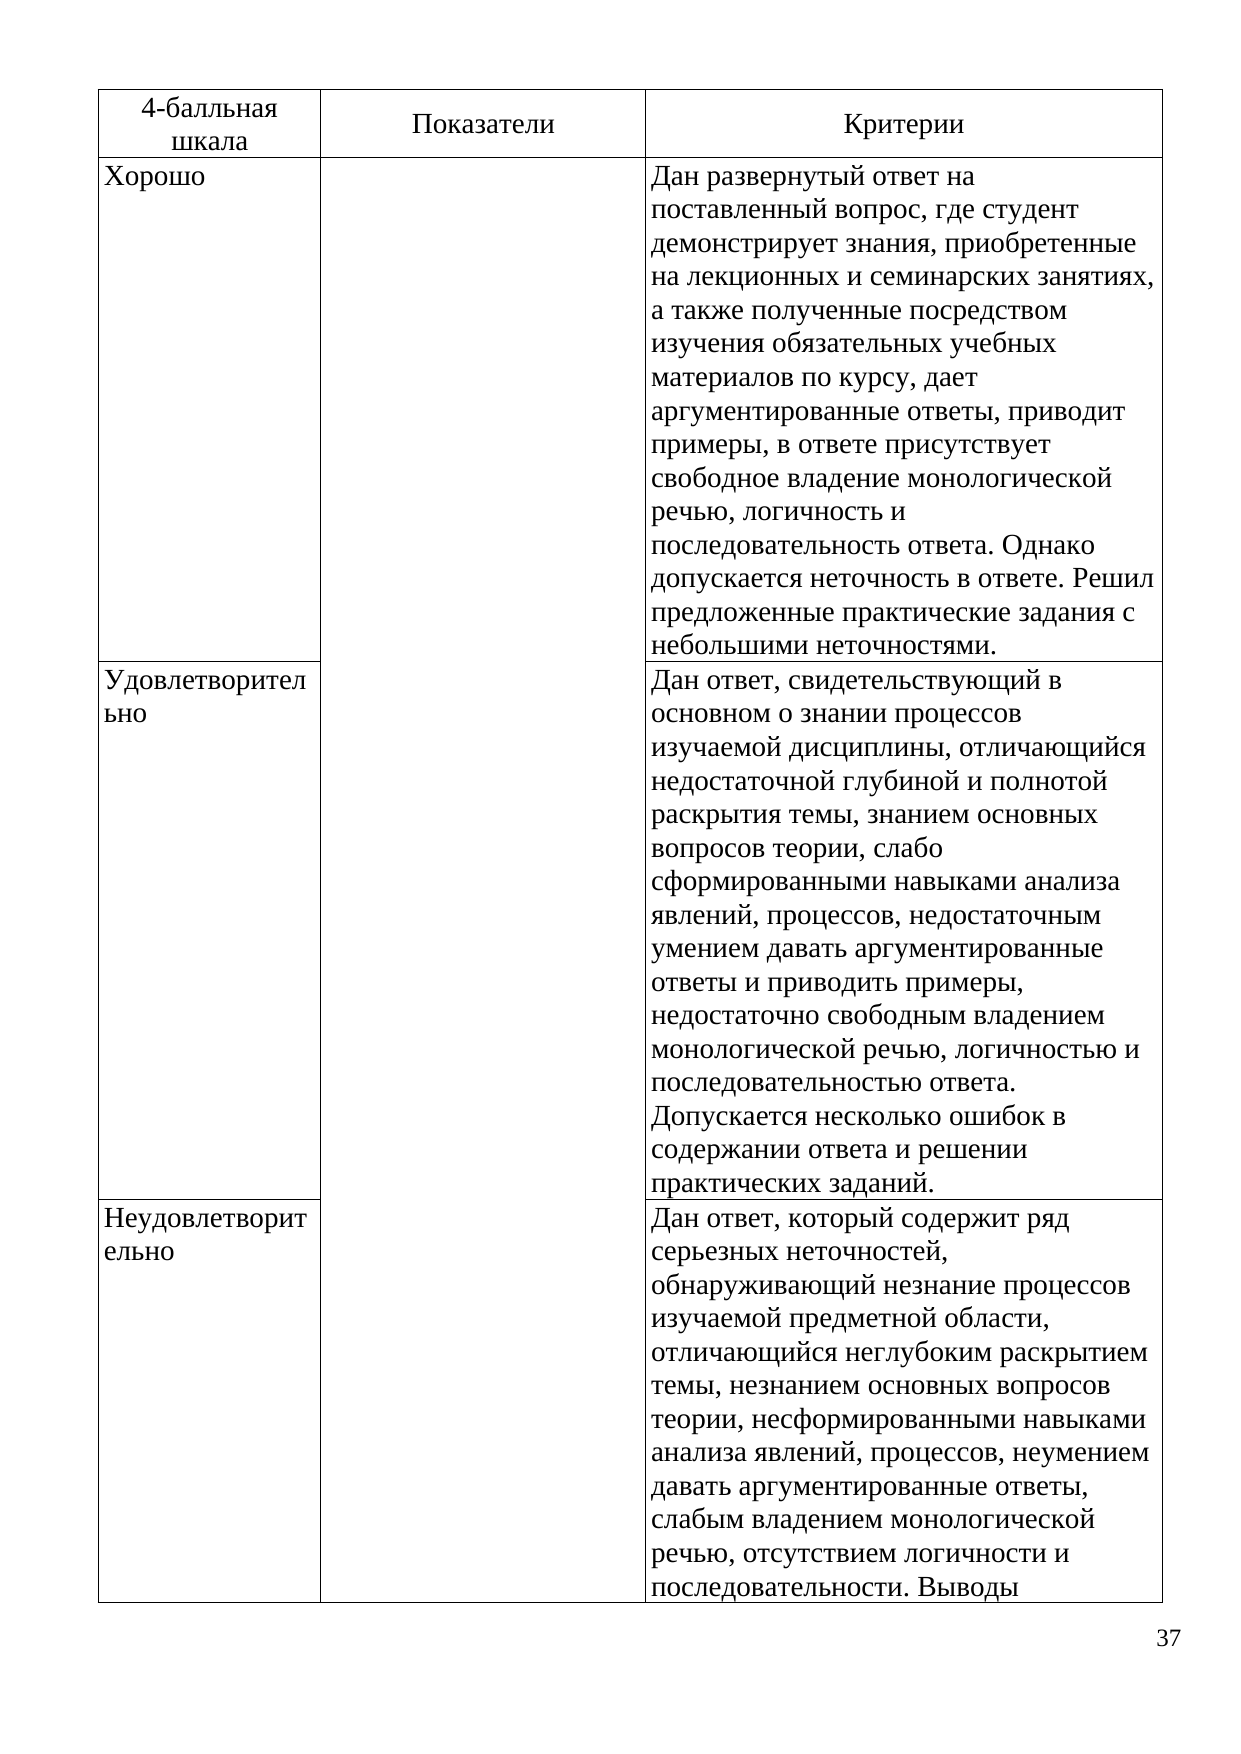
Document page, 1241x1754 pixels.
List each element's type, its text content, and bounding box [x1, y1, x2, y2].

table_cell Хорошо [99, 158, 320, 661]
table_cell Дан ответ, свидетельствующий в основном о знании процессов изучаемой дисциплины, отличающийся недостаточной глубиной и полнотой раскрытия темы, знанием основных вопросов теории, слабо сформированными навыками анализа явлений, процессов, недостаточным умением давать аргументированные ответы и приводить примеры, недостаточно свободным владением монологической речью, логичностью и последовательностью ответа. Допускается несколько ошибок в содержании ответа и решении практических заданий. [646, 662, 1162, 1199]
table_cell Удовлетворительно [99, 662, 320, 1199]
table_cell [321, 158, 645, 1602]
table_cell Неудовлетворительно [99, 1200, 320, 1602]
table_header 4-балльная шкала [99, 90, 320, 157]
table_header Критерии [646, 90, 1162, 157]
table_cell Дан развернутый ответ на поставленный вопрос, где студент демонстрирует знания, приобретенные на лекционных и семинарских занятиях, а также полученные посредством изучения обязательных учебных материалов по курсу, дает аргументированные ответы, приводит примеры, в ответе присутствует свободное владение монологической речью, логичность и последовательность ответа. Однако допускается неточность в ответе. Решил предложенные практические задания с небольшими неточностями. [646, 158, 1162, 661]
table_header Показатели [321, 90, 645, 157]
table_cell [646, 1200, 1162, 1602]
